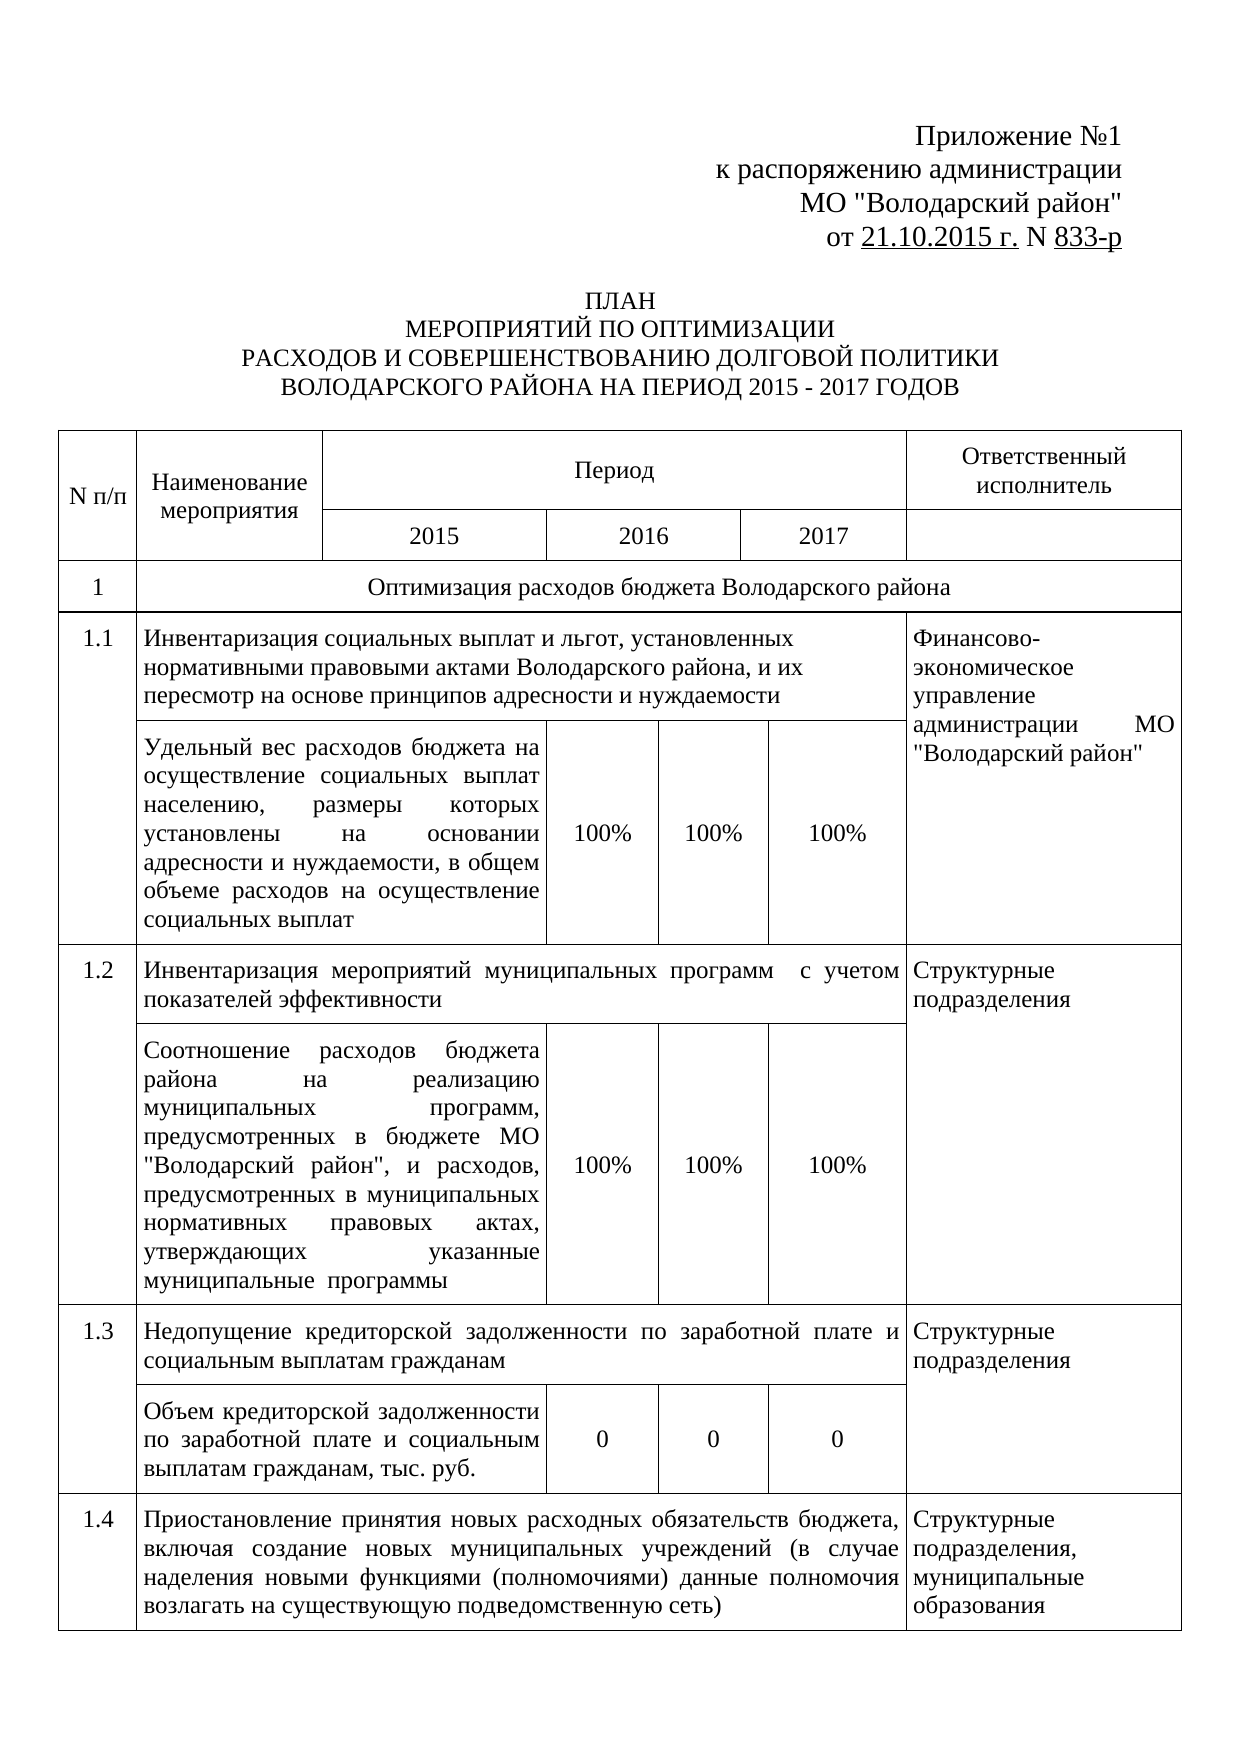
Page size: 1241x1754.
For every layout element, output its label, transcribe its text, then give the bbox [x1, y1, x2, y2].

table_cell 100% [769, 721, 906, 943]
table_header Ответственный исполнитель [907, 431, 1181, 509]
table_cell Приостановление принятия новых расходных обязательств бюджета, включая создание новых муниципальных учреждений (в случае наделения новыми функциями (полномочиями) данные полномочия возлагать на существующую подведомственную сеть) [137, 1494, 906, 1630]
table_cell 1.4 [59, 1494, 136, 1630]
table_cell 1.1 [59, 613, 136, 943]
table_cell 2017 [741, 510, 906, 560]
text ВОЛОДАРСКОГО РАЙОНА НА ПЕРИОД 2015 - 2017 ГОДОВ [118, 372, 1122, 401]
table_cell 100% [769, 1024, 906, 1304]
table_cell [907, 510, 1181, 560]
table_cell 0 [769, 1385, 906, 1493]
text к распоряжению администрации [118, 152, 1122, 185]
table_cell Структурные подразделения, муниципальные образования [907, 1494, 1181, 1630]
table_cell 0 [547, 1385, 658, 1493]
table_header Наименование мероприятия [137, 431, 322, 560]
table_cell 100% [659, 1024, 768, 1304]
table_cell Недопущение кредиторской задолженности по заработной плате и социальным выплатам гражданам [137, 1305, 906, 1384]
text МЕРОПРИЯТИЙ ПО ОПТИМИЗАЦИИ [118, 314, 1122, 343]
text Приложение №1 [118, 118, 1122, 152]
table_cell Инвентаризация социальных выплат и льгот, установленных нормативными правовыми актами Володарского района, и их пересмотр на основе принципов адресности и нуждаемости [137, 613, 906, 720]
text ПЛАН [118, 286, 1122, 314]
table_cell Оптимизация расходов бюджета Володарского района [137, 561, 1181, 611]
table_cell 2015 [323, 510, 546, 560]
table_header N п/п [59, 431, 136, 560]
table_cell 100% [547, 721, 658, 943]
table_cell Структурные подразделения [907, 1305, 1181, 1493]
text РАСХОДОВ И СОВЕРШЕНСТВОВАНИЮ ДОЛГОВОЙ ПОЛИТИКИ [118, 343, 1122, 372]
table_cell Структурные подразделения [907, 945, 1181, 1304]
table_cell 1 [59, 561, 136, 611]
table_cell Инвентаризация мероприятий муниципальных программ с учетом показателей эффективности [137, 945, 906, 1023]
table_cell 2016 [547, 510, 740, 560]
table_cell Финансово-экономическое управление администрации МО "Володарский район" [907, 613, 1181, 943]
table_cell 1.3 [59, 1305, 136, 1493]
text МО "Володарский район" [118, 185, 1122, 219]
table_cell Соотношение расходов бюджета района на реализацию муниципальных программ, предусмотренных в бюджете МО "Володарский район", и расходов, предусмотренных в муниципальных нормативных правовых актах, утверждающих указанные муниципальные программы [137, 1024, 546, 1304]
table_cell 100% [547, 1024, 658, 1304]
table_header Период [323, 431, 906, 509]
table_cell Удельный вес расходов бюджета на осуществление социальных выплат населению, размеры которых установлены на основании адресности и нуждаемости, в общем объеме расходов на осуществление социальных выплат [137, 721, 546, 943]
table_cell 1.2 [59, 945, 136, 1304]
text от 21.10.2015 г. N 833-р [118, 219, 1122, 252]
table_cell 0 [659, 1385, 768, 1493]
table_cell Объем кредиторской задолженности по заработной плате и социальным выплатам гражданам, тыс. руб. [137, 1385, 546, 1493]
table_cell 100% [659, 721, 768, 943]
